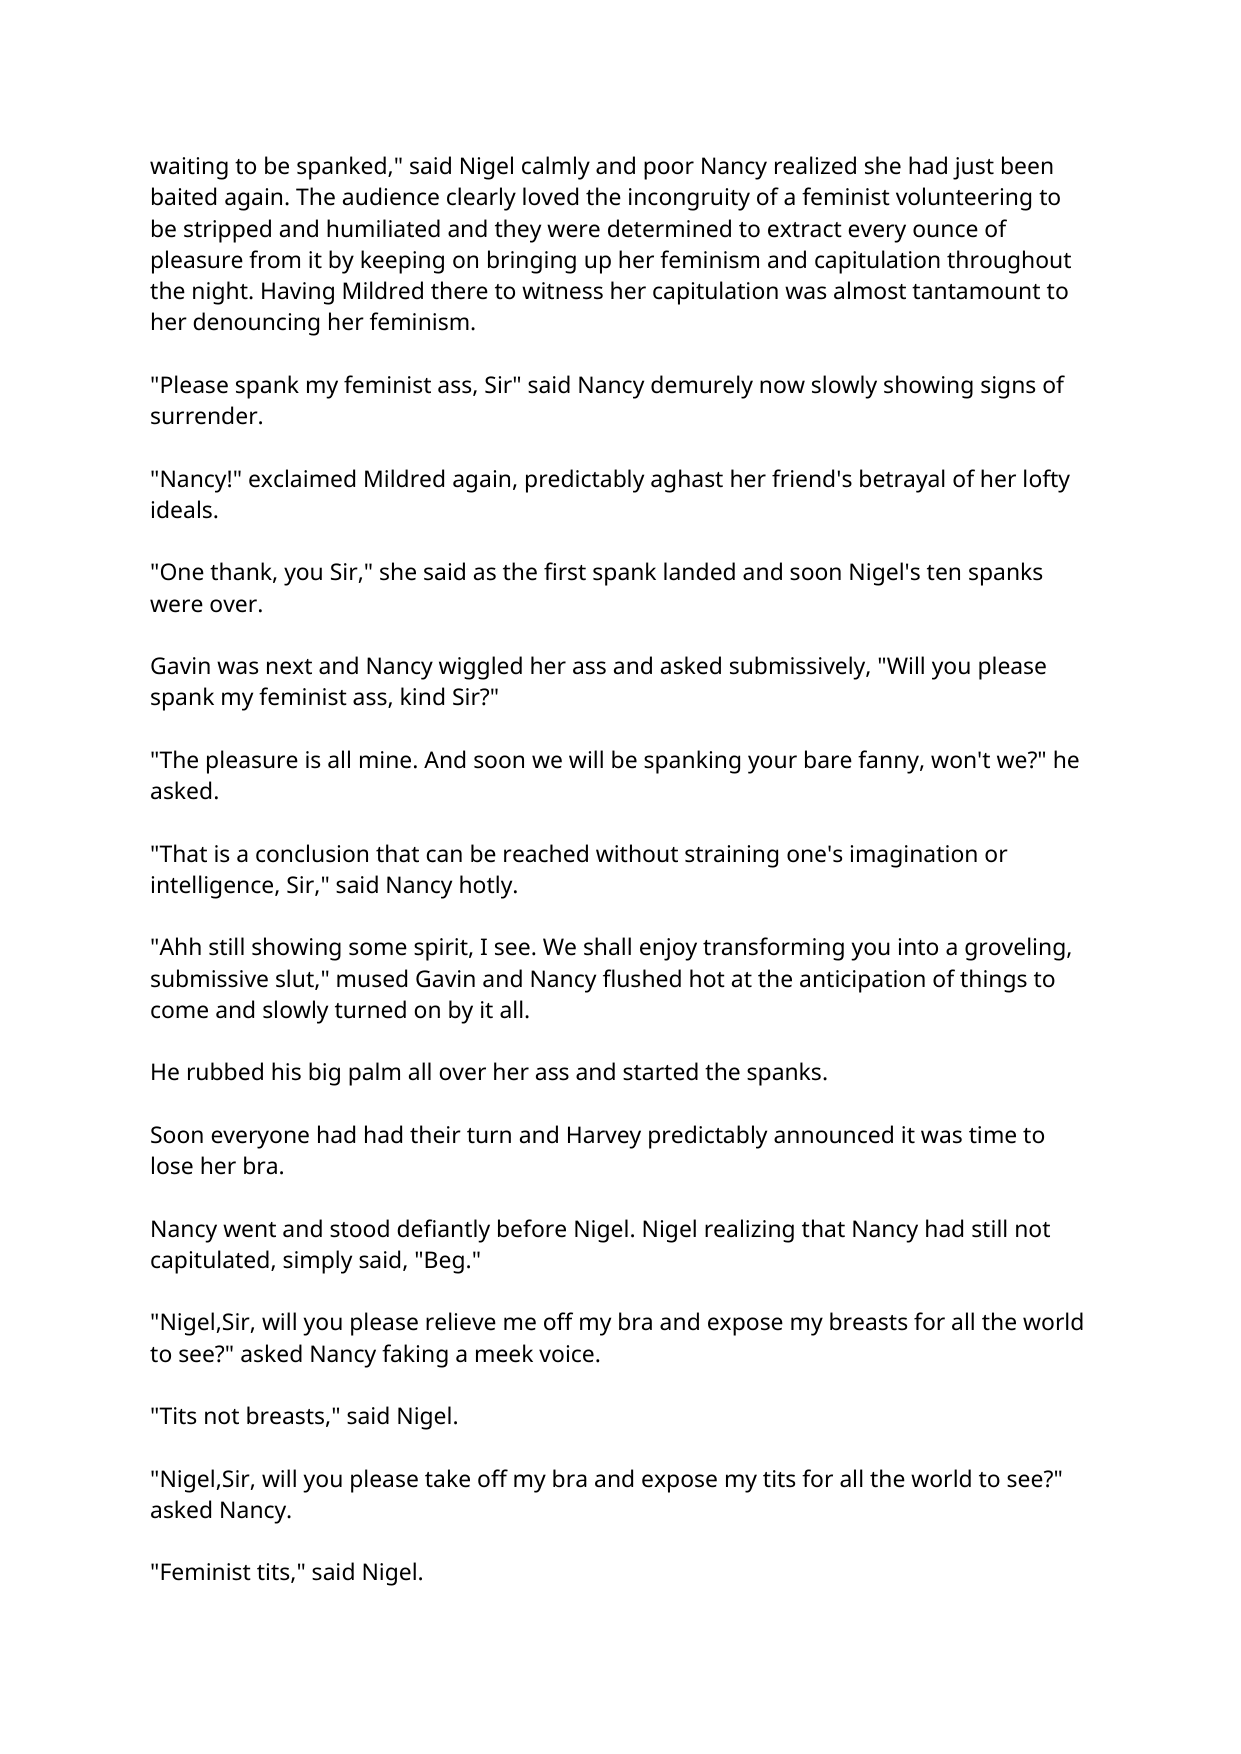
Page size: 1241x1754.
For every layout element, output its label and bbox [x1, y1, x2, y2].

text [150, 150, 1090, 1587]
